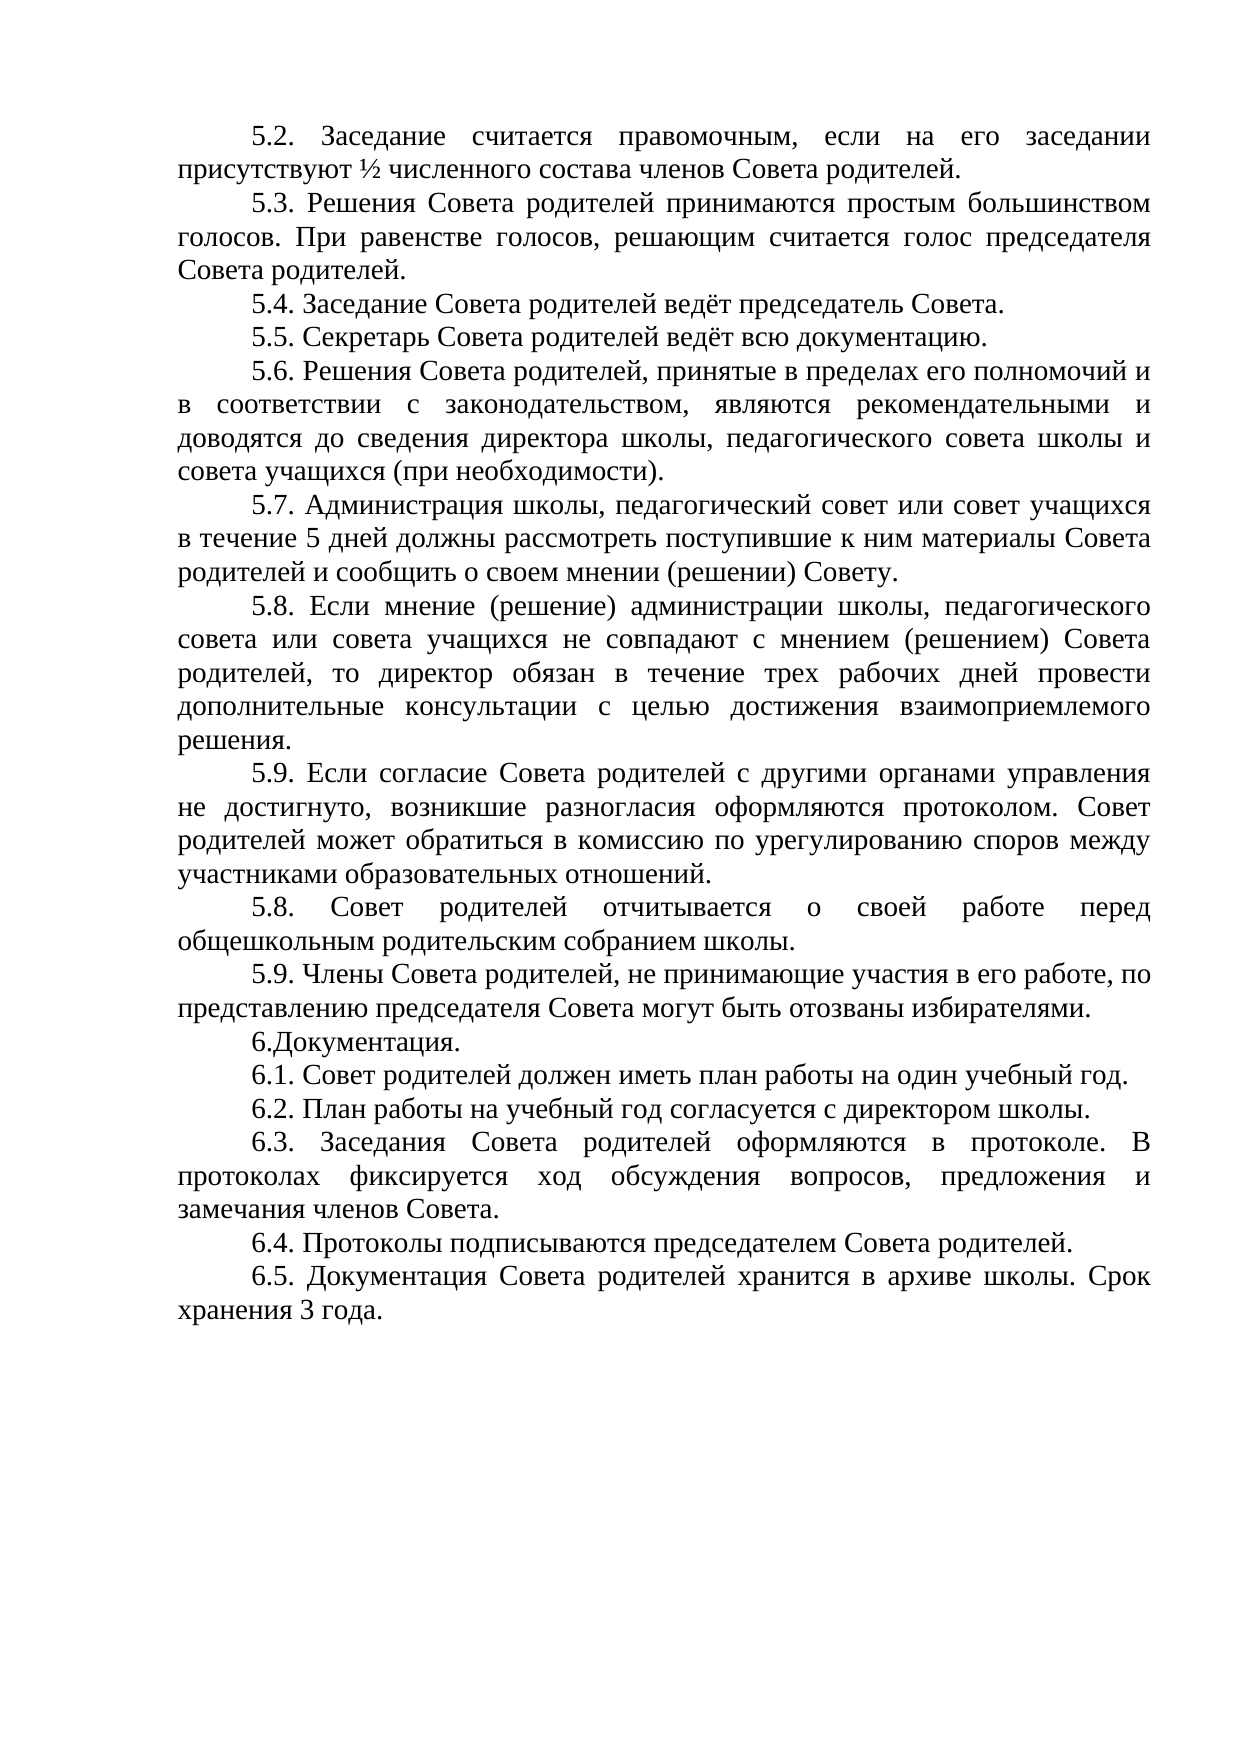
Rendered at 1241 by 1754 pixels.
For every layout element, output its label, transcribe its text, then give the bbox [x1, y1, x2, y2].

text 5.4. Заседание Совета родителей ведёт председатель Совета. [177, 286, 1152, 319]
text 6.2. План работы на учебный год согласуется с директором школы. [177, 1091, 1152, 1124]
text 5.5. Секретарь Совета родителей ведёт всю документацию. [177, 319, 1152, 353]
text 5.9. Если согласие Совета родителей с другими органами управления не достигнуто, возникшие разногласия оформляются протоколом. Совет родителей может обратиться в комиссию по урегулированию споров между участниками образовательных отношений. [177, 755, 1152, 889]
text 5.3. Решения Совета родителей принимаются простым большинством голосов. При равенстве голосов, решающим считается голос председателя Совета родителей. [177, 185, 1152, 286]
text 6.4. Протоколы подписываются председателем Совета родителей. [177, 1225, 1152, 1258]
text 6.1. Совет родителей должен иметь план работы на один учебный год. [177, 1057, 1152, 1091]
text 6.Документация. [177, 1024, 1152, 1057]
text 6.3. Заседания Совета родителей оформляются в протоколе. В протоколах фиксируется ход обсуждения вопросов, предложения и замечания членов Совета. [177, 1124, 1152, 1225]
text 5.6. Решения Совета родителей, принятые в пределах его полномочий и в соответствии с законодательством, являются рекомендательными и доводятся до сведения директора школы, педагогического совета школы и совета учащихся (при необходимости). [177, 353, 1152, 487]
text 5.8. Совет родителей отчитывается о своей работе перед общешкольным родительским собранием школы. [177, 889, 1152, 957]
text 5.7. Администрация школы, педагогический совет или совет учащихся в течение 5 дней должны рассмотреть поступившие к ним материалы Совета родителей и сообщить о своем мнении (решении) Совету. [177, 487, 1152, 588]
text 5.2. Заседание считается правомочным, если на его заседании присутствуют ½ численного состава членов Совета родителей. [177, 118, 1152, 185]
text 6.5. Документация Совета родителей хранится в архиве школы. Срок хранения 3 года. [177, 1258, 1152, 1326]
text 5.9. Члены Совета родителей, не принимающие участия в его работе, по представлению председателя Совета могут быть отозваны избирателями. [177, 957, 1152, 1024]
text 5.8. Если мнение (решение) администрации школы, педагогического совета или совета учащихся не совпадают с мнением (решением) Совета родителей, то директор обязан в течение трех рабочих дней провести дополнительные консультации с целью достижения взаимоприемлемого решения. [177, 588, 1152, 755]
